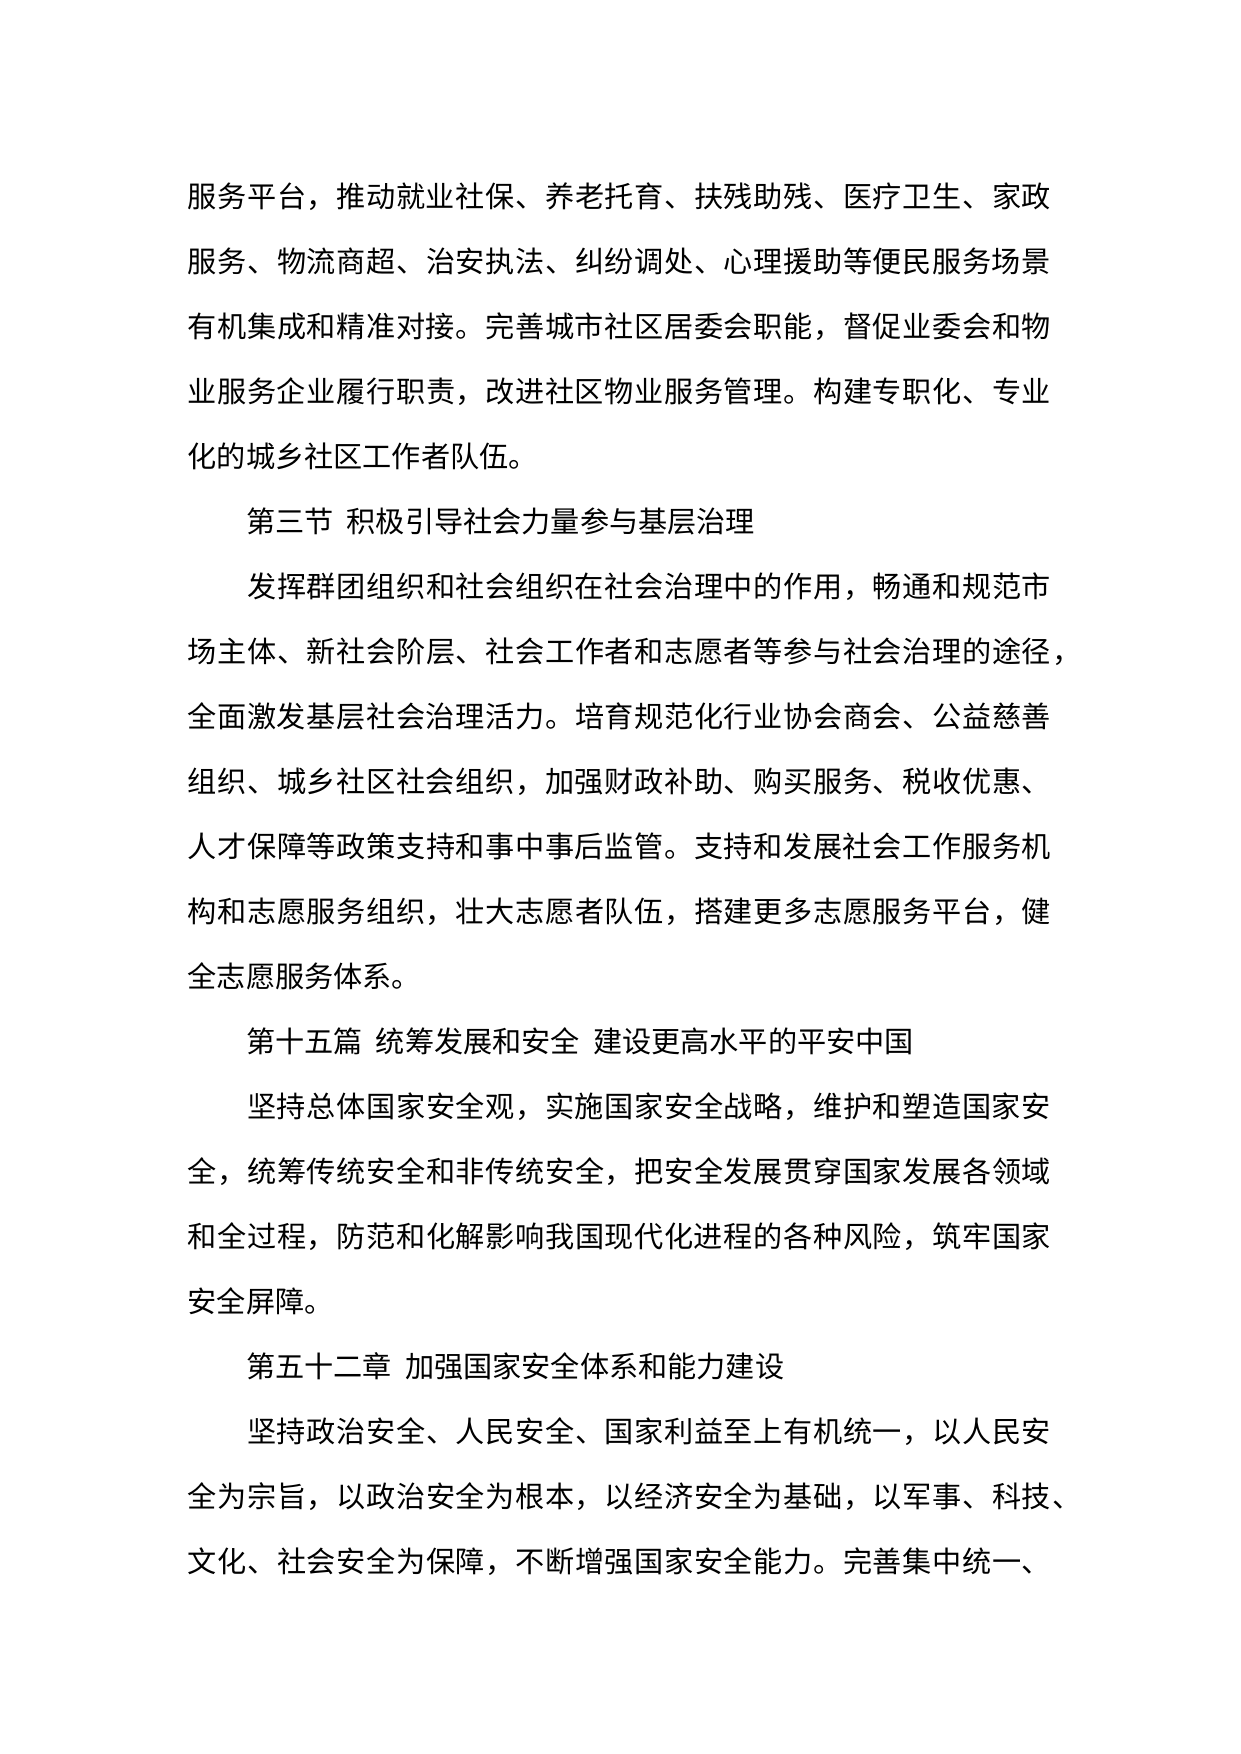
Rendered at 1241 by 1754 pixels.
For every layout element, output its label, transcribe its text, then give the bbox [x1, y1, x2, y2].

text 第三节 积极引导社会力量参与基层治理 [187, 487, 1053, 552]
text 第五十二章 加强国家安全体系和能力建设 [187, 1332, 1053, 1397]
text 发挥群团组织和社会组织在社会治理中的作用，畅通和规范市场主体、新社会阶层、社会工作者和志愿者等参与社会治理的途径，全面激发基层社会治理活力。培育规范化行业协会商会、公益慈善组织、城乡社区社会组织，加强财政补助、购买服务、税收优惠、人才保障等政策支持和事中事后监管。支持和发展社会工作服务机构和志愿服务组织，壮大志愿者队伍，搭建更多志愿服务平台，健全志愿服务体系。 [187, 552, 1053, 1007]
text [187, 162, 1053, 487]
text 第十五篇 统筹发展和安全 建设更高水平的平安中国 [187, 1007, 1053, 1072]
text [187, 1397, 1053, 1592]
text 坚持总体国家安全观，实施国家安全战略，维护和塑造国家安全，统筹传统安全和非传统安全，把安全发展贯穿国家发展各领域和全过程，防范和化解影响我国现代化进程的各种风险，筑牢国家安全屏障。 [187, 1072, 1053, 1332]
